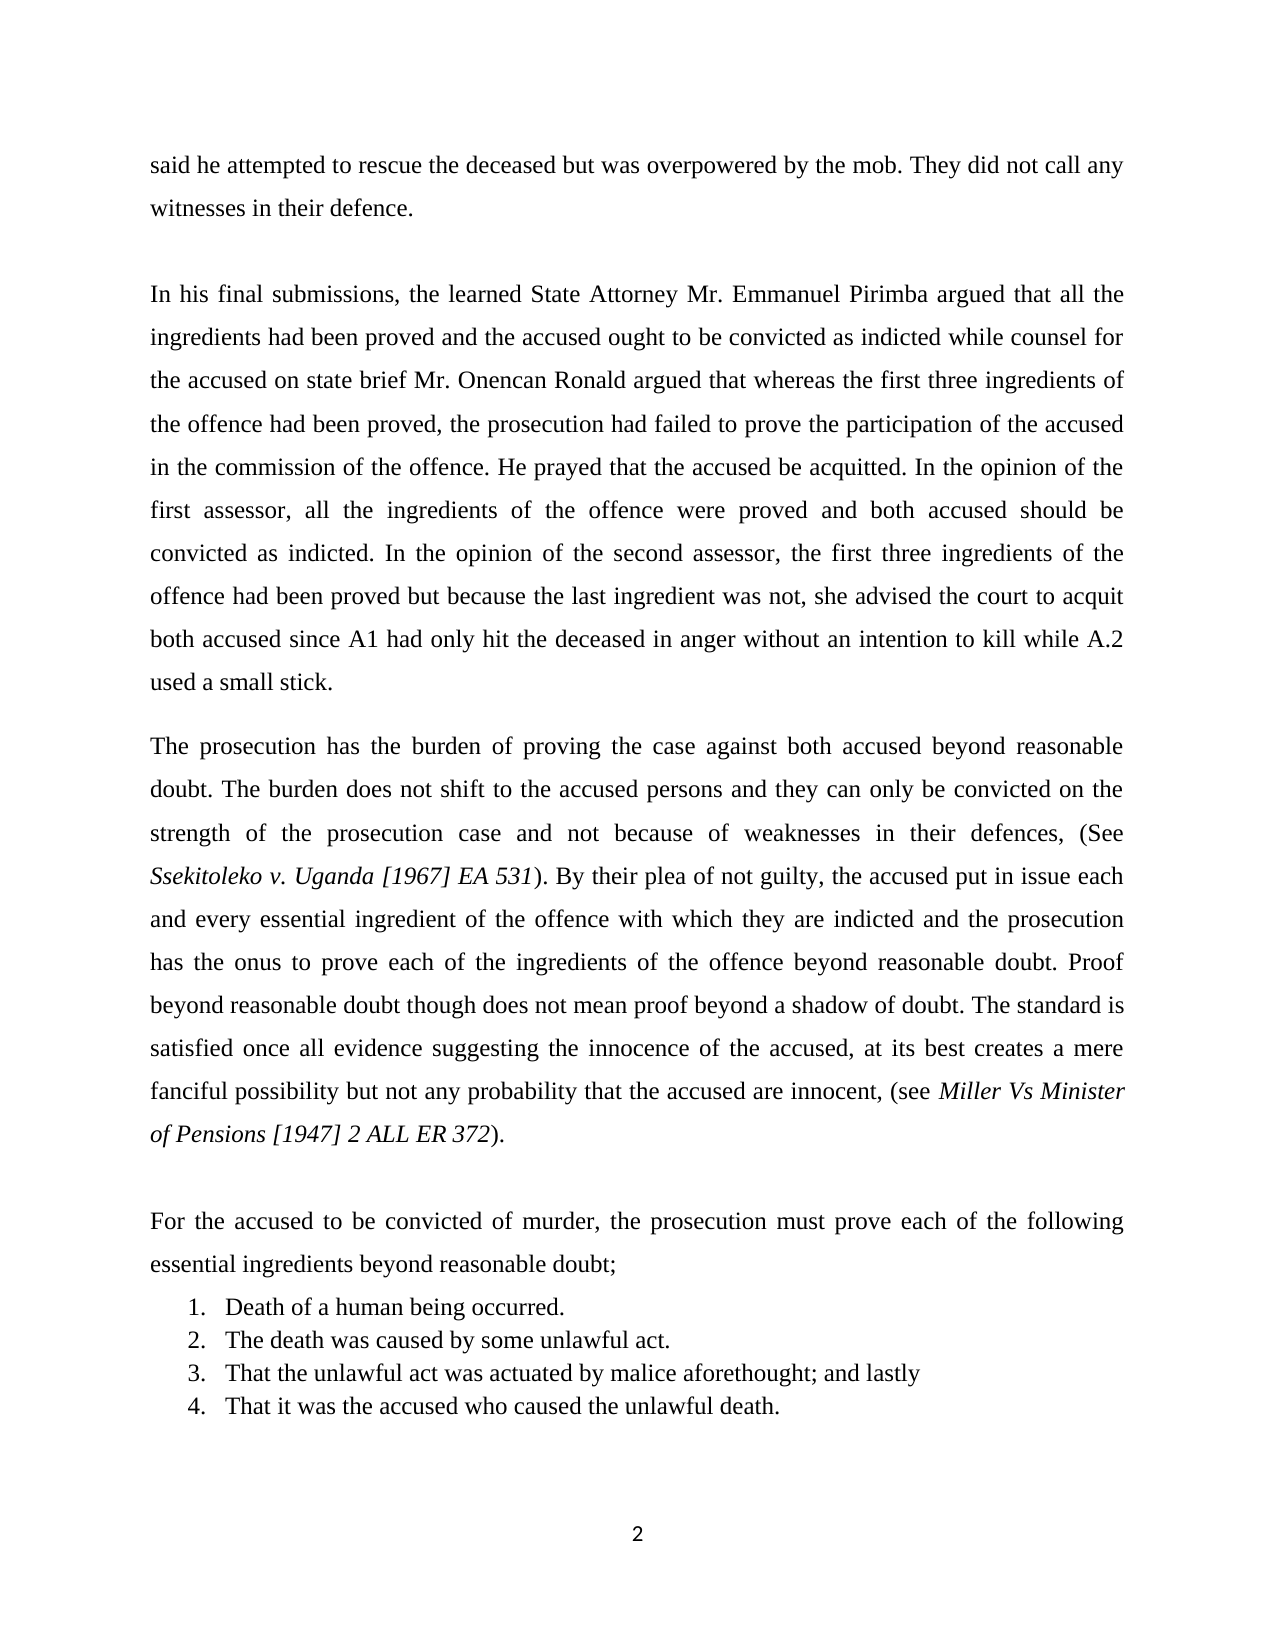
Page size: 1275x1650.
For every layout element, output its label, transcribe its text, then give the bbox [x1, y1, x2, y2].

list Death of a human being occurred. [187, 1292, 1125, 1321]
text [150, 150, 1125, 222]
text The prosecution has the burden of proving the case against both accused beyond reasonable doubt. The burden does not shift to the accused persons and they can only be convicted on the strength of the prosecution case and not because of weaknesses in their defences, (See Ssekitoleko v. Uganda [1967] EA 531). By their plea of not guilty, the accused put in issue each and every essential ingredient of the offence with which they are indicted and the prosecution has the onus to prove each of the ingredients of the offence beyond reasonable doubt. Proof beyond reasonable doubt though does not mean proof beyond a shadow of doubt. The standard is satisfied once all evidence suggesting the innocence of the accused, at its best creates a mere fanciful possibility but not any probability that the accused are innocent, (see Miller Vs Minister of Pensions [1947] 2 ALL ER 372). [150, 731, 1125, 1148]
list The death was caused by some unlawful act. [187, 1325, 1125, 1354]
text For the accused to be convicted of murder, the prosecution must prove each of the following essential ingredients beyond reasonable doubt; [150, 1206, 1125, 1278]
list That the unlawful act was actuated by malice aforethought; and lastly [187, 1358, 1125, 1387]
list That it was the accused who caused the unlawful death. [187, 1391, 1125, 1420]
text In his final submissions, the learned State Attorney Mr. Emmanuel Pirimba argued that all the ingredients had been proved and the accused ought to be convicted as indicted while counsel for the accused on state brief Mr. Onencan Ronald argued that whereas the first three ingredients of the offence had been proved, the prosecution had failed to prove the participation of the accused in the commission of the offence. He prayed that the accused be acquitted. In the opinion of the first assessor, all the ingredients of the offence were proved and both accused should be convicted as indicted. In the opinion of the second assessor, the first three ingredients of the offence had been proved but because the last ingredient was not, she advised the court to acquit both accused since A1 had only hit the deceased in anger without an intention to kill while A.2 used a small stick. [150, 279, 1125, 696]
